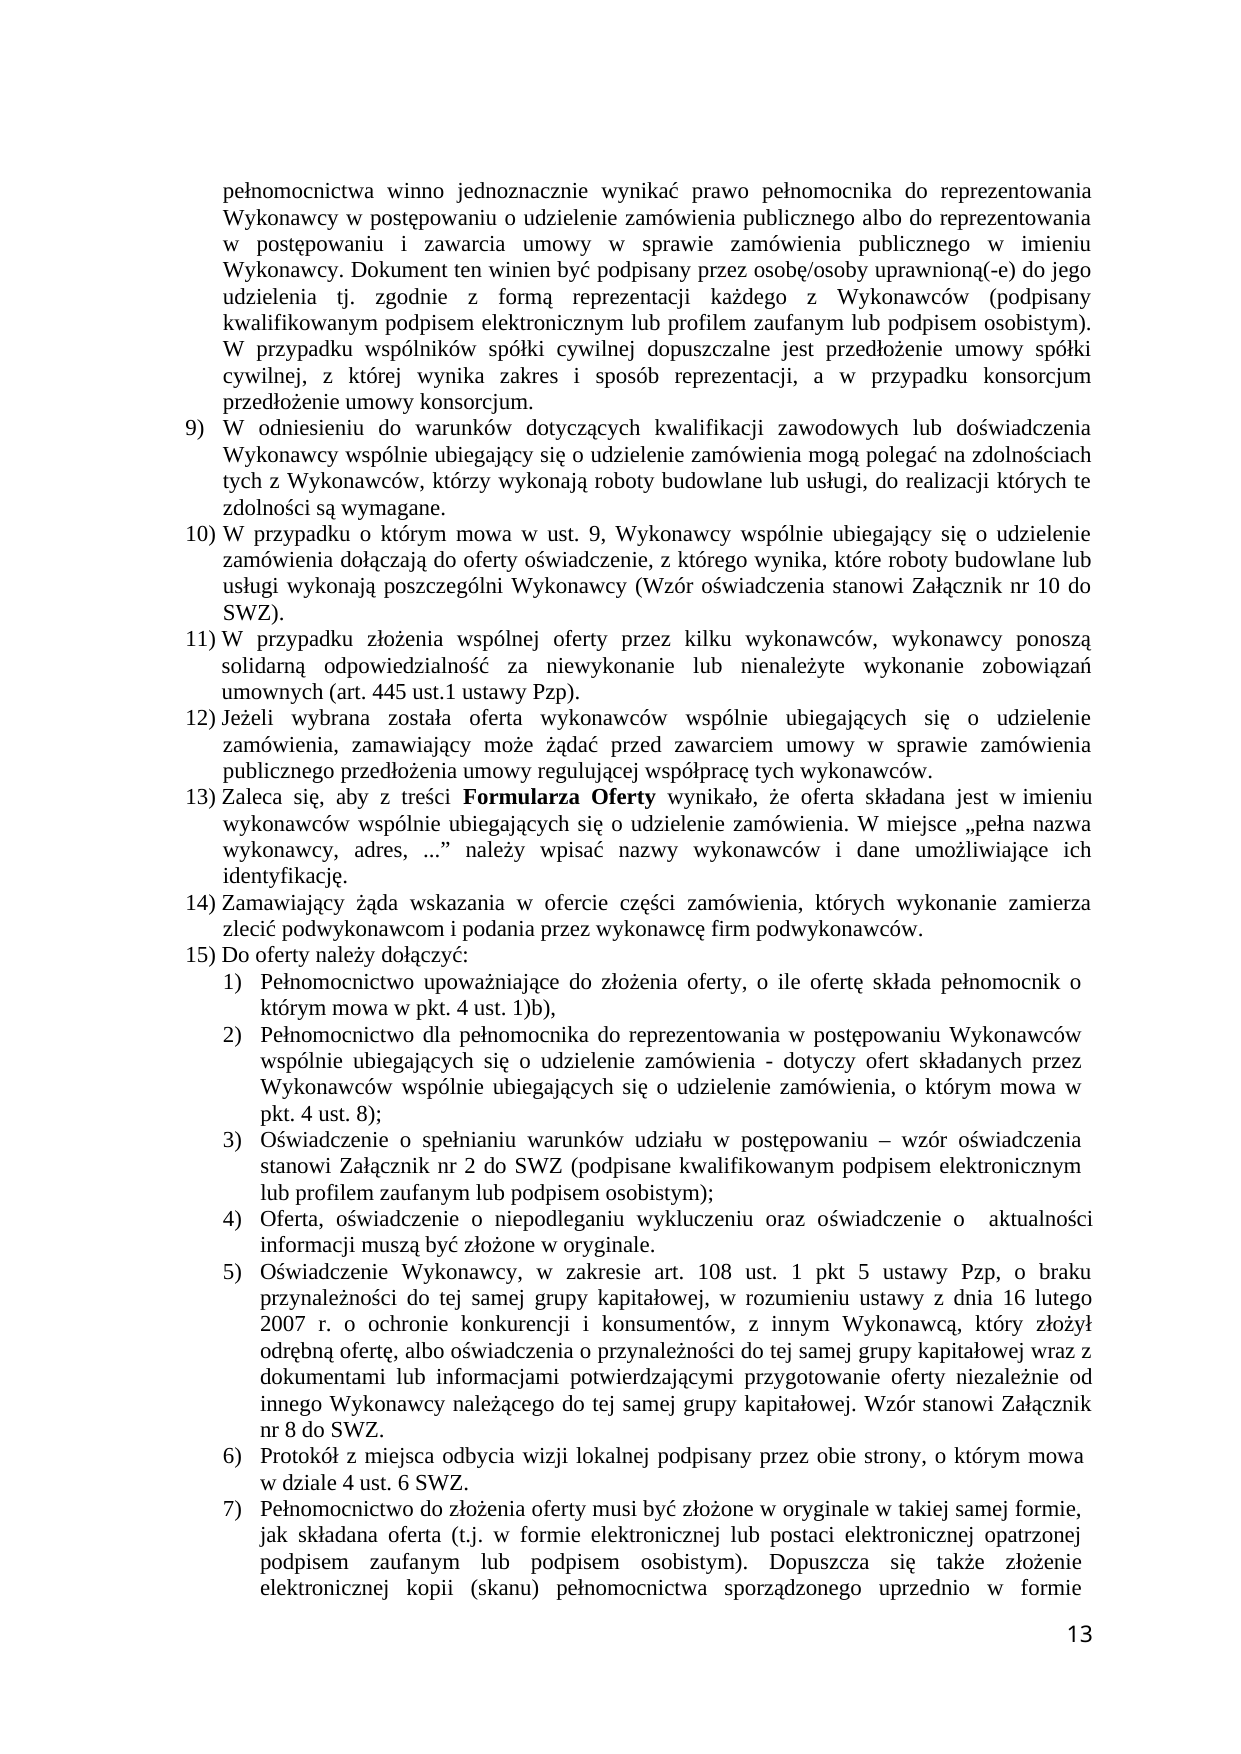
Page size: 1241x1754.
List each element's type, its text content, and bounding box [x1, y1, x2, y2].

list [185, 177, 1093, 414]
list Do oferty należy dołączyć: [185, 942, 1093, 968]
list W przypadku o którym mowa w ust. 9, Wykonawcy wspólnie ubiegający się o udzielenie zamówienia dołączają do oferty oświadczenie, z którego wynika, które roboty budowlane lub usługi wykonają poszczególni Wykonawcy (Wzór oświadczenia stanowi Załącznik nr 10 do SWZ). [185, 520, 1093, 625]
list Jeżeli wybrana została oferta wykonawców wspólnie ubiegających się o udzielenie zamówienia, zamawiający może żądać przed zawarciem umowy w sprawie zamówienia publicznego przedłożenia umowy regulującej współpracę tych wykonawców. [185, 704, 1093, 783]
list Protokół z miejsca odbycia wizji lokalnej podpisany przez obie strony, o którym mowa w dziale 4 ust. 6 SWZ. [223, 1442, 1093, 1495]
list W odniesieniu do warunków dotyczących kwalifikacji zawodowych lub doświadczenia Wykonawcy wspólnie ubiegający się o udzielenie zamówienia mogą polegać na zdolnościach tych z Wykonawców, którzy wykonają roboty budowlane lub usługi, do realizacji których te zdolności są wymagane. [185, 414, 1093, 520]
list Oferta, oświadczenie o niepodleganiu wykluczeniu oraz oświadczenie o aktualności informacji muszą być złożone w oryginale. [223, 1205, 1093, 1258]
list Oświadczenie o spełnianiu warunków udziału w postępowaniu – wzór oświadczenia stanowi Załącznik nr 2 do SWZ (podpisane kwalifikowanym podpisem elektronicznym lub profilem zaufanym lub podpisem osobistym); [223, 1126, 1083, 1205]
list Pełnomocnictwo upoważniające do złożenia oferty, o ile ofertę składa pełnomocnik o którym mowa w pkt. 4 ust. 1)b), [223, 968, 1083, 1021]
list Oświadczenie Wykonawcy, w zakresie art. 108 ust. 1 pkt 5 ustawy Pzp, o braku przynależności do tej samej grupy kapitałowej, w rozumieniu ustawy z dnia 16 lutego 2007 r. o ochronie konkurencji i konsumentów, z innym Wykonawcą, który złożył odrębną ofertę, albo oświadczenia o przynależności do tej samej grupy kapitałowej wraz z dokumentami lub informacjami potwierdzającymi przygotowanie oferty niezależnie od innego Wykonawcy należącego do tej samej grupy kapitałowej. Wzór stanowi Załącznik nr 8 do SWZ. [223, 1258, 1093, 1442]
list Zaleca się, aby z treści Formularza Oferty wynikało, że oferta składana jest w imieniu wykonawców wspólnie ubiegających się o udzielenie zamówienia. W miejsce „pełna nazwa wykonawcy, adres, ...” należy wpisać nazwy wykonawców i dane umożliwiające ich identyfikację. [185, 783, 1093, 889]
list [223, 1495, 1083, 1600]
list Pełnomocnictwo dla pełnomocnika do reprezentowania w postępowaniu Wykonawców wspólnie ubiegających się o udzielenie zamówienia - dotyczy ofert składanych przez Wykonawców wspólnie ubiegających się o udzielenie zamówienia, o którym mowa w pkt. 4 ust. 8); [223, 1021, 1083, 1126]
list W przypadku złożenia wspólnej oferty przez kilku wykonawców, wykonawcy ponoszą solidarną odpowiedzialność za niewykonanie lub nienależyte wykonanie zobowiązań umownych (art. 445 ust.1 ustawy Pzp). [185, 625, 1093, 704]
list Zamawiający żąda wskazania w ofercie części zamówienia, których wykonanie zamierza zlecić podwykonawcom i podania przez wykonawcę firm podwykonawców. [185, 889, 1093, 942]
